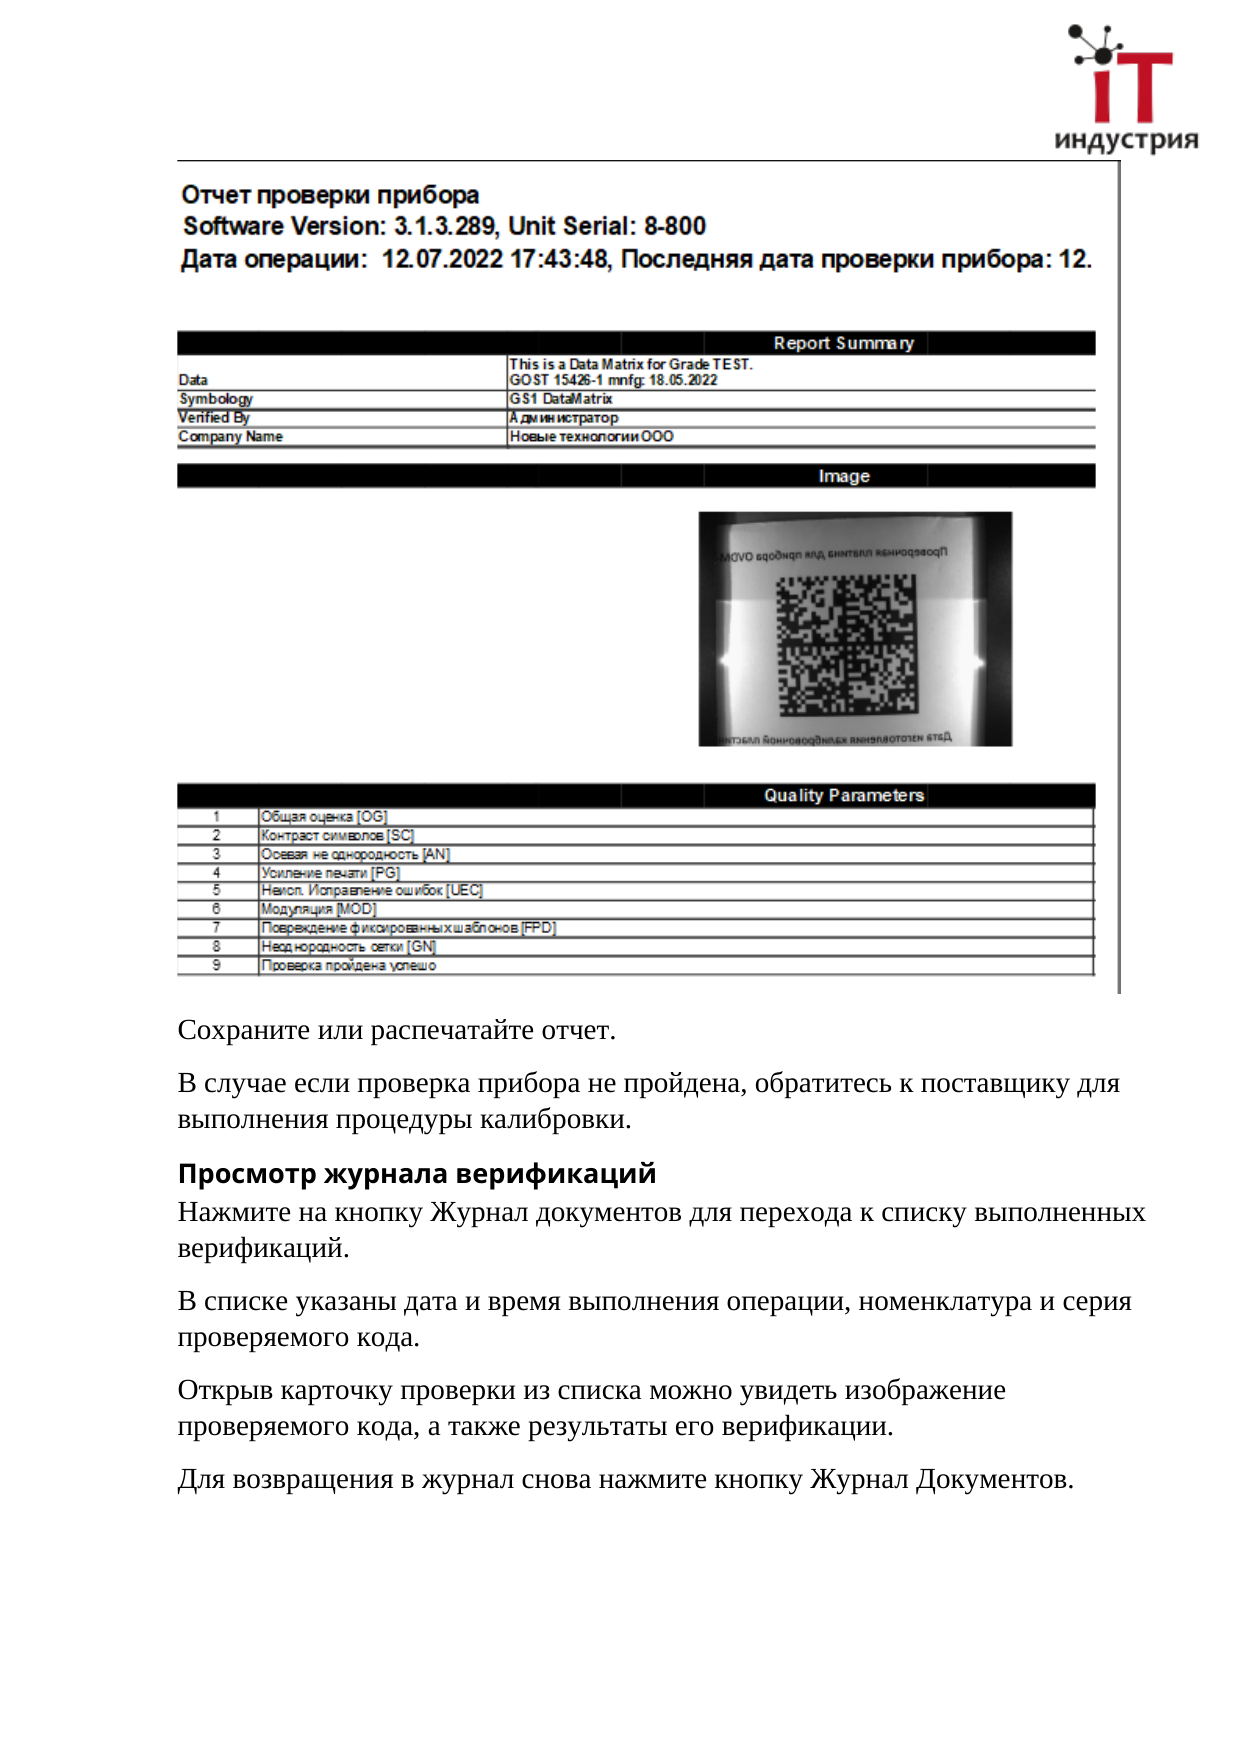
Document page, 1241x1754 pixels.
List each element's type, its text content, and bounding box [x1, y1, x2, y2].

text Для возвращения в журнал снова нажмите кнопку Журнал Документов. [177, 1461, 1152, 1494]
text Нажмите на кнопку Журнал документов для перехода к списку выполненных верификаций. [177, 1194, 1152, 1264]
text В случае если проверка прибора не пройдена, обратитесь к поставщику для выполнения процедуры калибровки. [177, 1065, 1152, 1135]
picture [177, 17, 1206, 994]
subtitle Просмотр журнала верификаций [177, 1154, 1152, 1191]
text Открыв карточку проверки из списка можно увидеть изображение проверяемого кода, а также результаты его верификации. [177, 1372, 1152, 1442]
text Сохраните или распечатайте отчет. [177, 1012, 1152, 1046]
text В списке указаны дата и время выполнения операции, номенклатура и серия проверяемого кода. [177, 1283, 1152, 1353]
